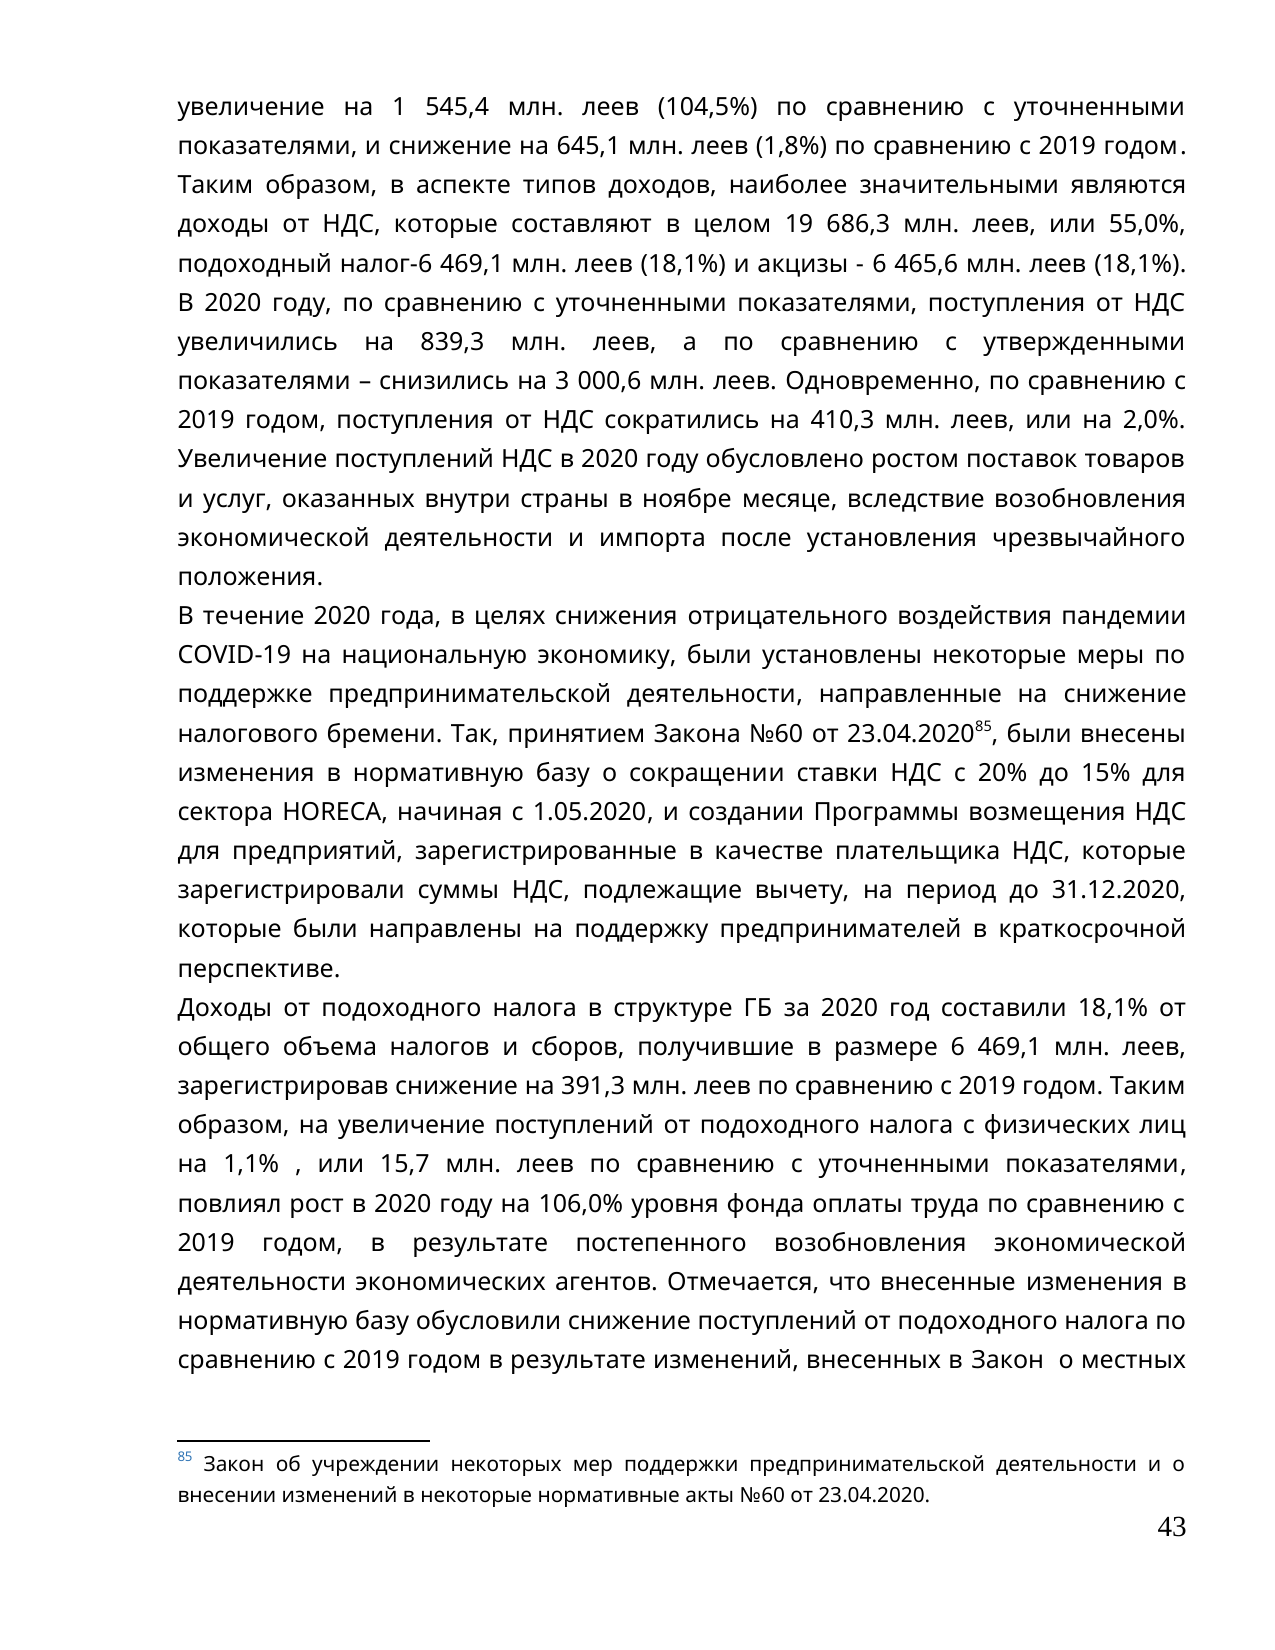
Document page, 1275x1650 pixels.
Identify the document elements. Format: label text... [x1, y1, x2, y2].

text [177, 89, 1186, 593]
text В течение 2020 года, в целях снижения отрицательного воздействия пандемии COVID-19 на национальную экономику, были установлены некоторые меры по поддержке предпринимательской деятельности, направленные на снижение налогового бремени. Так, принятием Закона №60 от 23.04.2020, были внесены изменения в нормативную базу о сокращении ставки НДС с 20% до 15% для сектора HORECA, начиная с 1.05.2020, и создании Программы возмещения НДС для предприятий, зарегистрированные в качестве плательщика НДС, которые зарегистрировали суммы НДС, подлежащие вычету, на период до 31.12.2020, которые были направлены на поддержку предпринимателей в краткосрочной перспективе. [177, 598, 1186, 984]
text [177, 989, 1186, 1376]
